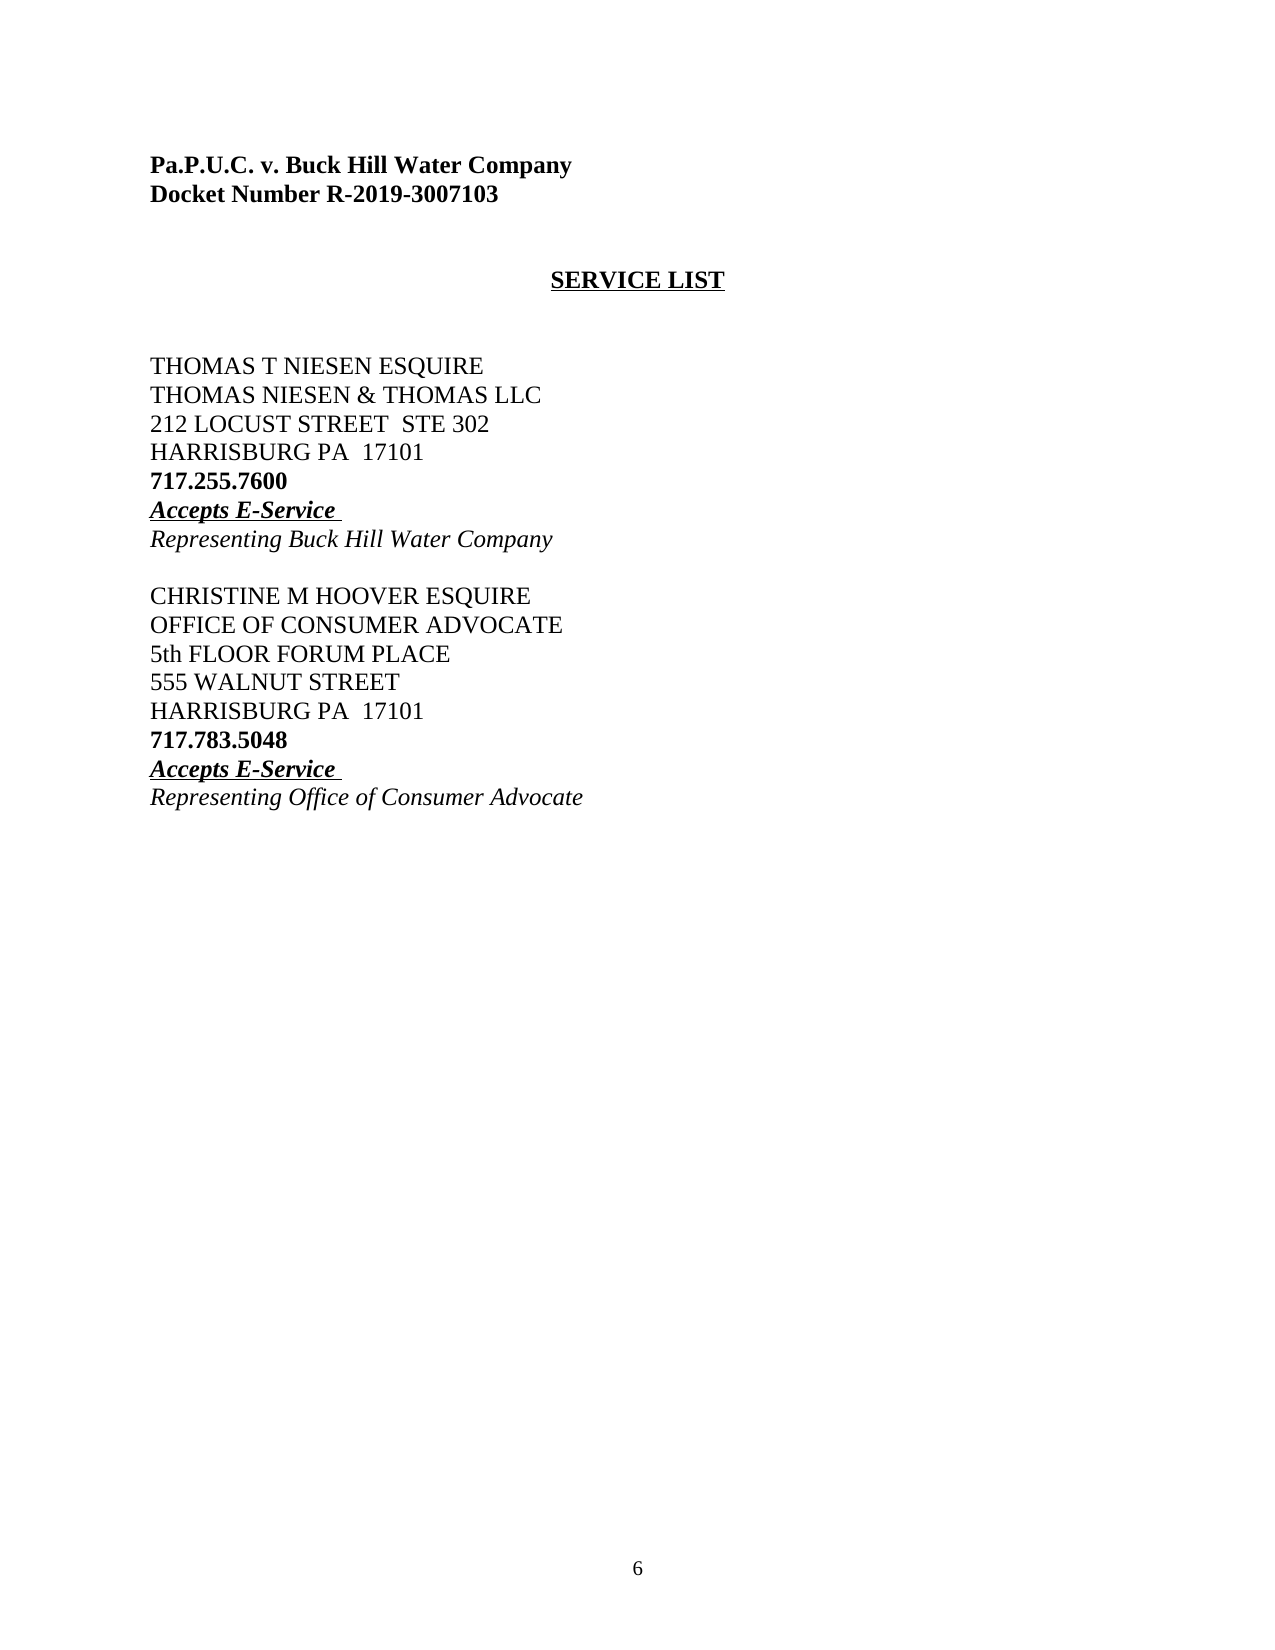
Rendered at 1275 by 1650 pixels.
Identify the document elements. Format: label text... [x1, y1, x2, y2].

text 717.783.5048 [150, 725, 1125, 754]
text Accepts E-Service [150, 754, 1125, 782]
text Representing Office of Consumer Advocate [150, 782, 1125, 811]
text HARRISBURG PA 17101 [150, 437, 1125, 466]
text Docket Number R-2019-3007103 [150, 179, 1125, 207]
text Representing Buck Hill Water Company [150, 524, 1125, 552]
text Pa.P.U.C. v. Buck Hill Water Company [150, 150, 1125, 179]
text 212 LOCUST STREET STE 302 [150, 409, 1125, 437]
text HARRISBURG PA 17101 [150, 696, 1125, 725]
text OFFICE OF CONSUMER ADVOCATE [150, 610, 1125, 639]
text 717.255.7600 [150, 466, 1125, 495]
text CHRISTINE M HOOVER ESQUIRE [150, 581, 1125, 610]
text THOMAS NIESEN & THOMAS LLC [150, 380, 1125, 409]
text 555 WALNUT STREET [150, 667, 1125, 696]
text 5th FLOOR FORUM PLACE [150, 639, 1125, 667]
text Accepts E-Service [150, 495, 1125, 524]
text THOMAS T NIESEN ESQUIRE [150, 351, 1125, 380]
text SERVICE LIST [150, 265, 1125, 294]
